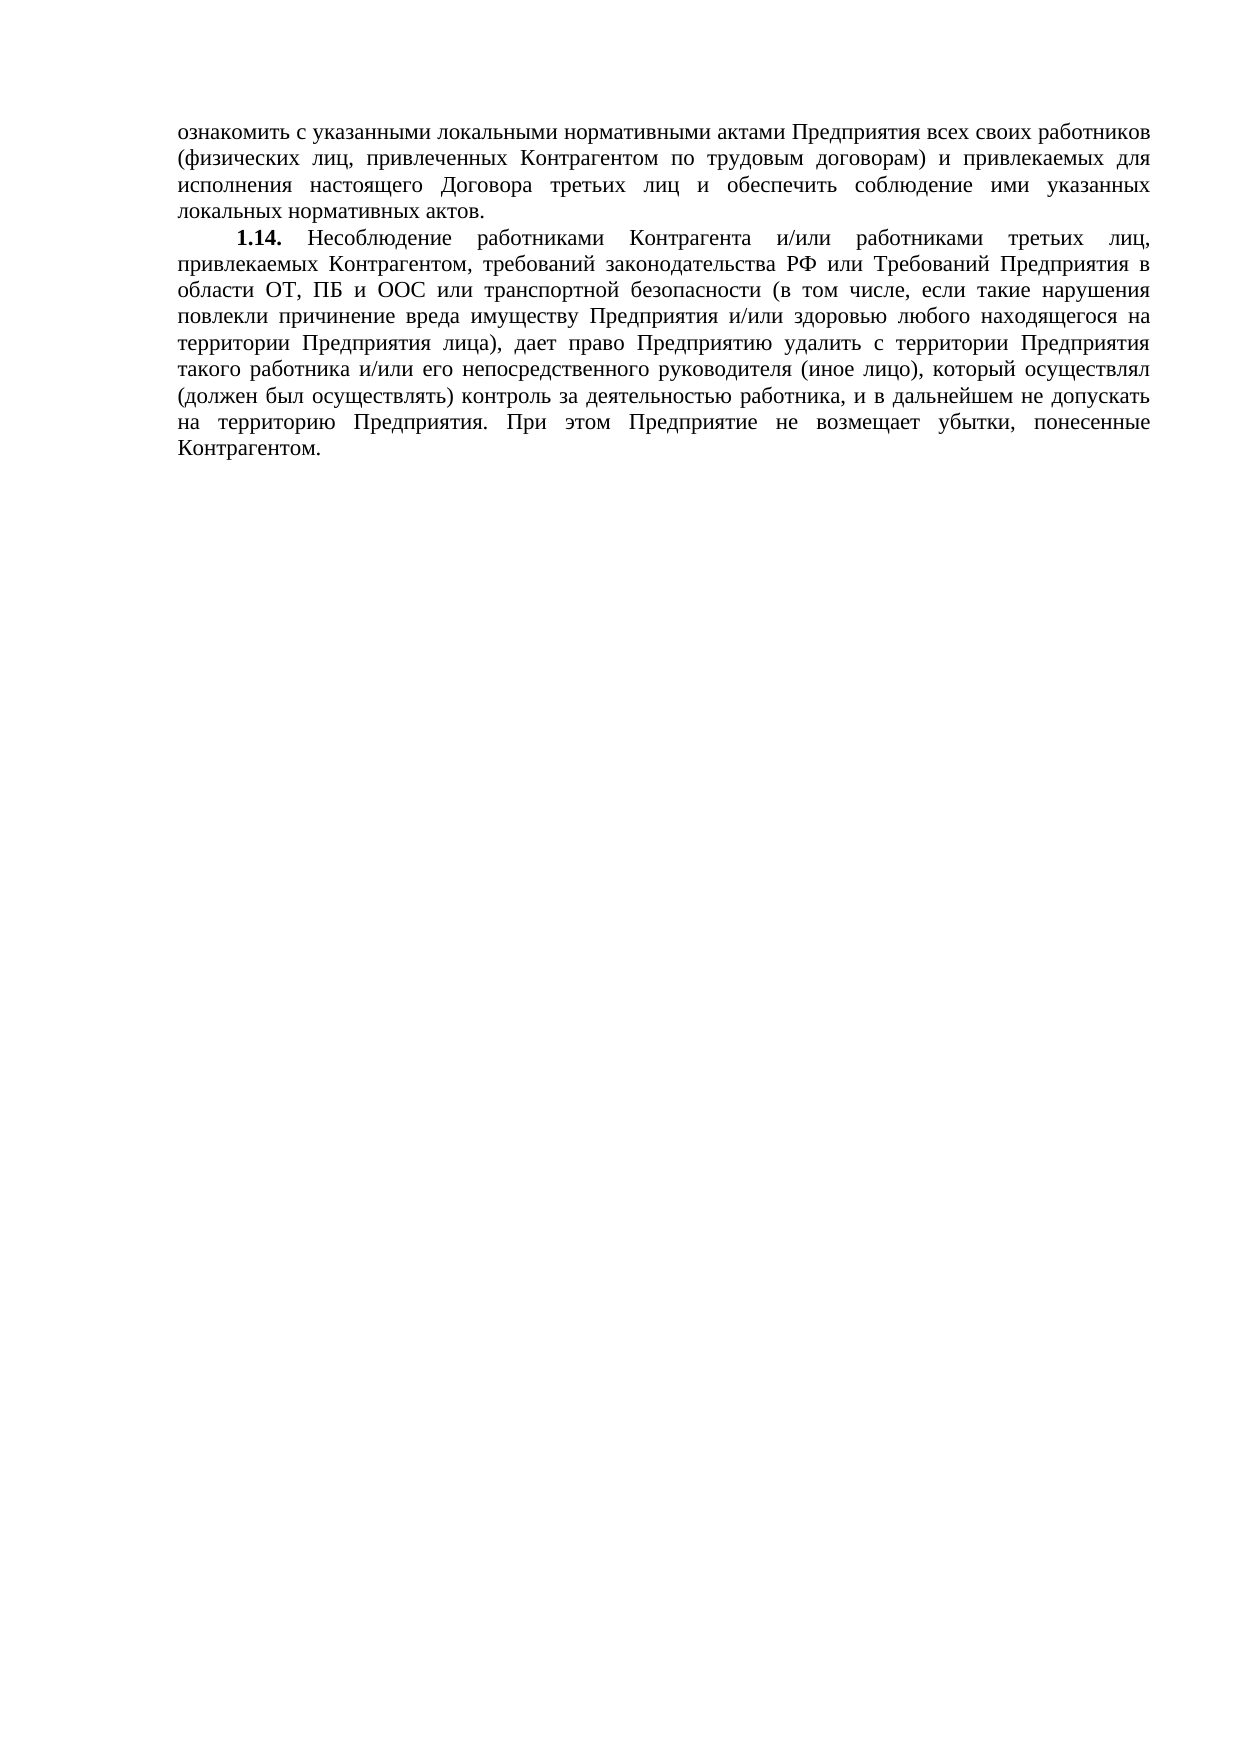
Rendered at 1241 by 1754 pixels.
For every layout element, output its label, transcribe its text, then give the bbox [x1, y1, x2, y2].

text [177, 118, 1152, 223]
text 1.14. Несоблюдение работниками Контрагента и/или работниками третьих лиц, привлекаемых Контрагентом, требований законодательства РФ или Требований Предприятия в области ОТ, ПБ и ООС или транспортной безопасности (в том числе, если такие нарушения повлекли причинение вреда имуществу Предприятия и/или здоровью любого находящегося на территории Предприятия лица), дает право Предприятию удалить с территории Предприятия такого работника и/или его непосредственного руководителя (иное лицо), который осуществлял (должен был осуществлять) контроль за деятельностью работника, и в дальнейшем не допускать на территорию Предприятия. При этом Предприятие не возмещает убытки, понесенные Контрагентом. [177, 223, 1152, 461]
